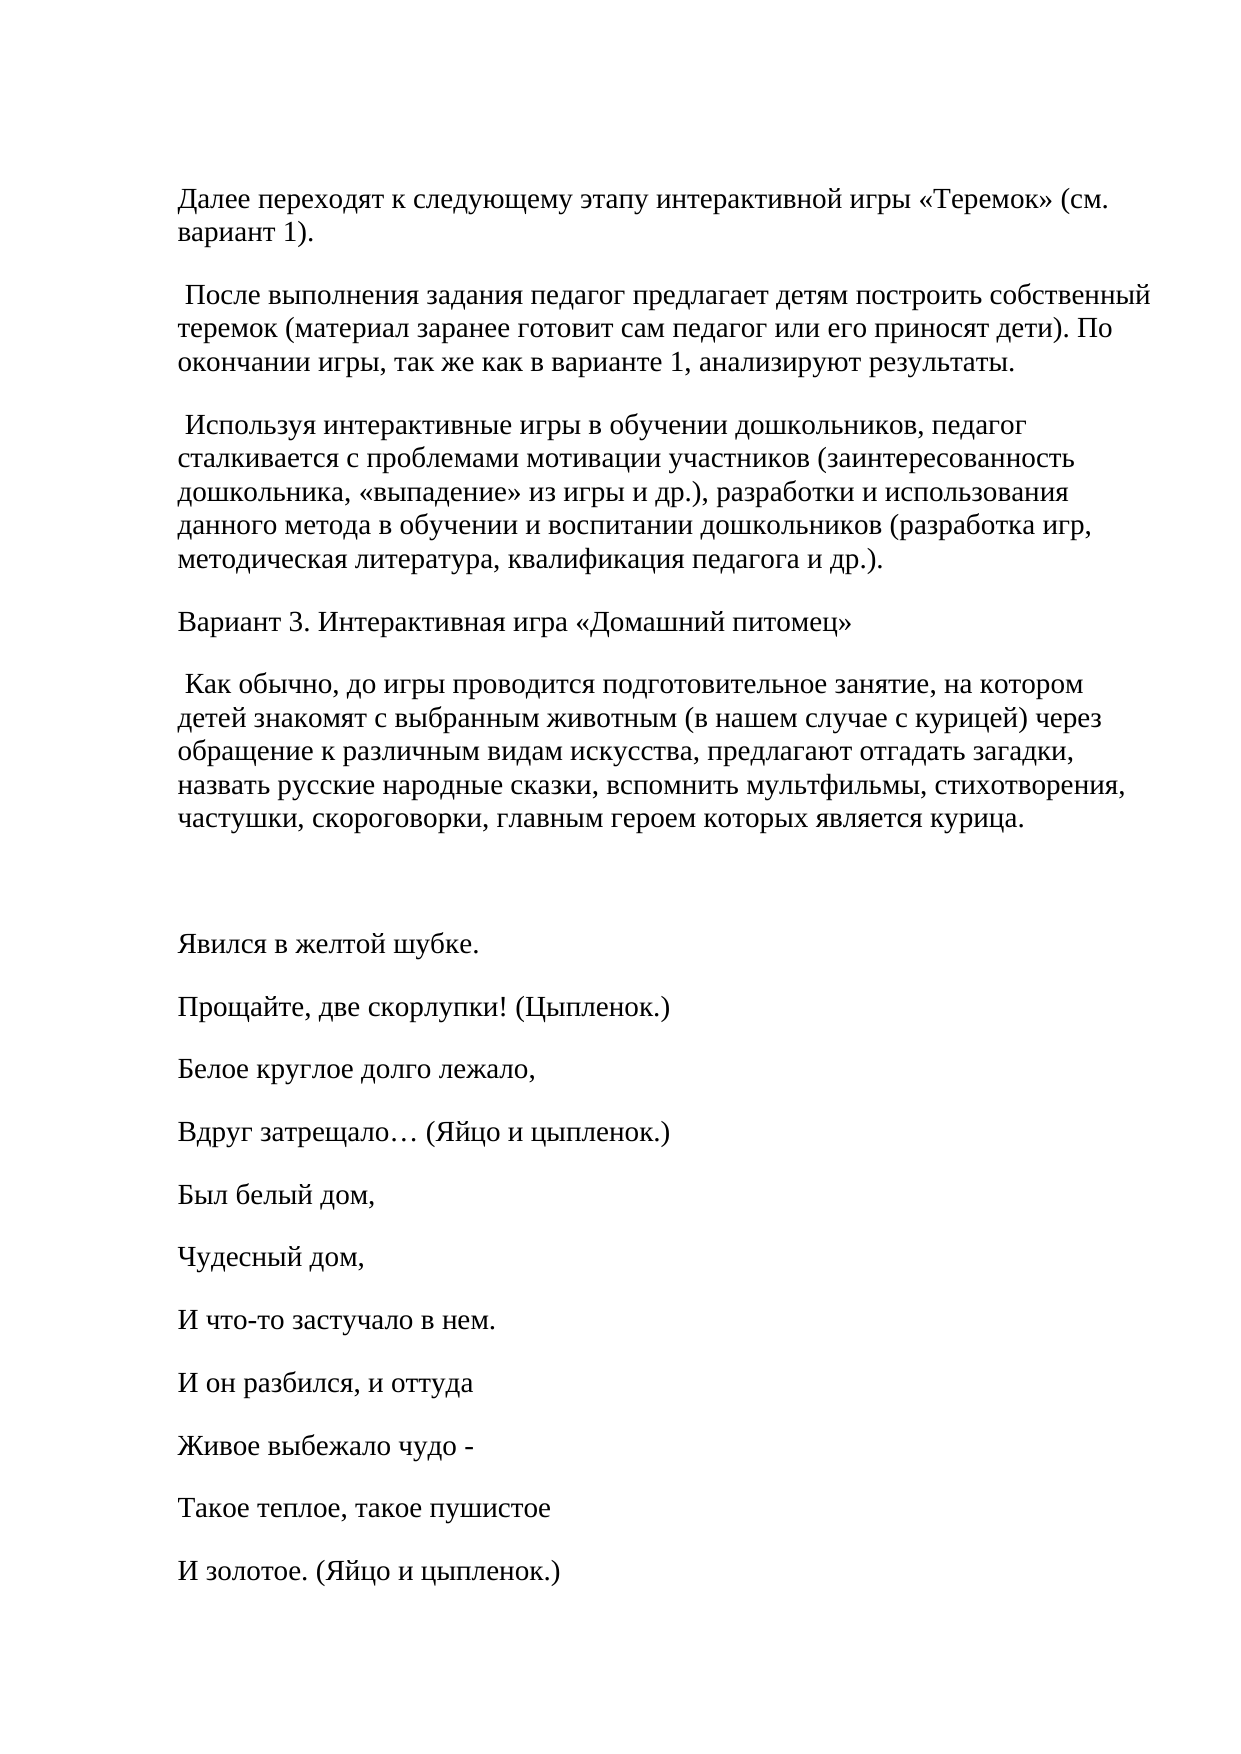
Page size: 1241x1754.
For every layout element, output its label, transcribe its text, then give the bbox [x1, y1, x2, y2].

text Белое круглое долго лежало, [177, 1051, 1152, 1085]
text Такое теплое, такое пушистое [177, 1490, 1152, 1524]
text Вариант 3. Интерактивная игра «Домашний питомец» [177, 604, 1152, 637]
text Используя интерактивные игры в обучении дошкольников, педагог сталкивается с проблемами мотивации участников (заинтересованность дошкольника, «выпадение» из игры и др.), разработки и использования данного метода в обучении и воспитании дошкольников (разработка игр, методическая литература, квалификация педагога и др.). [177, 407, 1152, 574]
text Живое выбежало чудо - [177, 1428, 1152, 1461]
text И что-то застучало в нем. [177, 1302, 1152, 1336]
text Вдруг затрещало… (Яйцо и цыпленок.) [177, 1114, 1152, 1148]
text После выполнения задания педагог предлагает детям построить собственный теремок (материал заранее готовит сам педагог или его приносят дети). По окончании игры, так же как в варианте 1, анализируют результаты. [177, 277, 1152, 378]
text И золотое. (Яйцо и цыпленок.) [177, 1553, 1152, 1587]
text Как обычно, до игры проводится подготовительное занятие, на котором детей знакомят с выбранным животным (в нашем случае с курицей) через обращение к различным видам искусства, предлагают отгадать загадки, назвать русские народные сказки, вспомнить мультфильмы, стихотворения, частушки, скороговорки, главным героем которых является курица. [177, 666, 1152, 834]
text И он разбился, и оттуда [177, 1365, 1152, 1398]
text Прощайте, две скорлупки! (Цыпленок.) [177, 989, 1152, 1022]
text Явился в желтой шубке. [177, 926, 1152, 959]
text Далее переходят к следующему этапу интерактивной игры «Теремок» (см. вариант 1). [177, 181, 1152, 248]
text Чудесный дом, [177, 1239, 1152, 1273]
text Был белый дом, [177, 1177, 1152, 1210]
